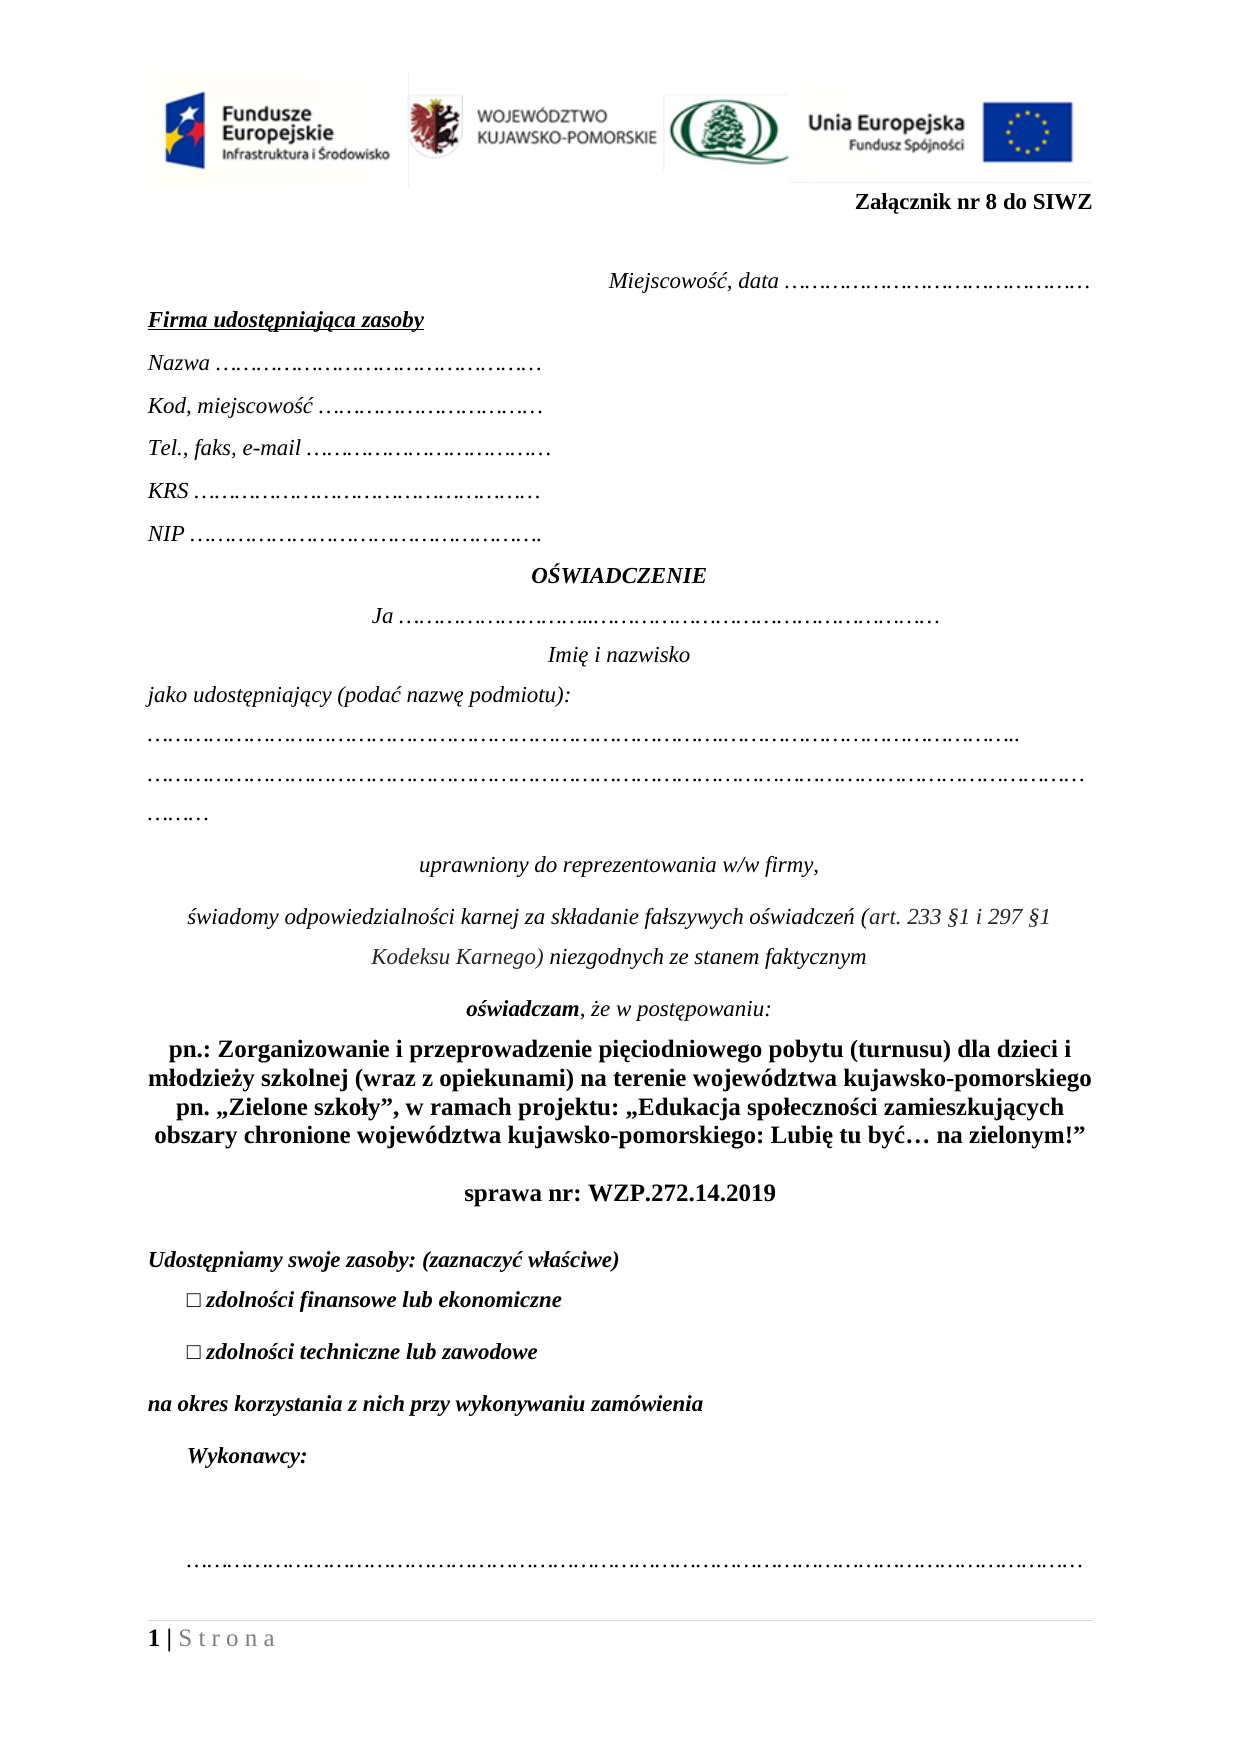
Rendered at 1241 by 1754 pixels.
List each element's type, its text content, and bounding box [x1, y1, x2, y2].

text KRS …………………………………………… [148, 477, 1093, 503]
text Kod, miejscowość …………………………… [148, 392, 1093, 418]
text □ zdolności finansowe lub ekonomiczne [148, 1286, 1093, 1312]
text uprawniony do reprezentowania w/w firmy, [148, 851, 1093, 878]
text Załącznik nr 8 do SIWZ [148, 188, 1093, 214]
text NIP ……………………………………………. [148, 520, 1093, 546]
text Imię i nazwisko [148, 642, 1093, 668]
text …………………………………………………………………………………………………………………… [187, 1546, 1093, 1572]
text jako udostępniający (podać nazwę podmiotu): ………………………………………………………………………….……………………………………..………………………………………………………………………………………………………………………………… [148, 681, 1093, 826]
text pn.: Zorganizowanie i przeprowadzenie pięciodniowego pobytu (turnusu) dla dzieci i młodzieży szkolnej (wraz z opiekunami) na terenie województwa kujawsko-pomorskiego pn. „Zielone szkoły”, w ramach projektu: „Edukacja społeczności zamieszkujących obszary chronione województwa kujawsko-pomorskiego: Lubię tu być… na zielonym!” [148, 1034, 1093, 1149]
text na okres korzystania z nich przy wykonywaniu zamówienia [148, 1390, 1093, 1416]
text Udostępniamy swoje zasoby: (zaznaczyć właściwe) [148, 1246, 1093, 1273]
text Ja ………………………..…………………………………………… [148, 602, 1093, 628]
text OŚWIADCZENIE [148, 563, 1093, 589]
text świadomy odpowiedzialności karnej za składanie fałszywych oświadczeń (art. 233 §1 i 297 §1 Kodeksu Karnego) niezgodnych ze stanem faktycznym [148, 903, 1093, 969]
text Wykonawcy: [187, 1442, 1093, 1468]
text Tel., faks, e-mail ……………………………… [148, 434, 1093, 461]
text sprawa nr: WZP.272.14.2019 [148, 1178, 1093, 1207]
text Firma udostępniająca zasoby [148, 306, 1093, 333]
text □ zdolności techniczne lub zawodowe [187, 1338, 1093, 1364]
text Miejscowość, data ……………………………………… [148, 267, 1093, 293]
text oświadczam, że w postępowaniu: [148, 995, 1093, 1021]
text Nazwa ………………………………………… [148, 349, 1093, 375]
picture [147, 73, 1093, 188]
